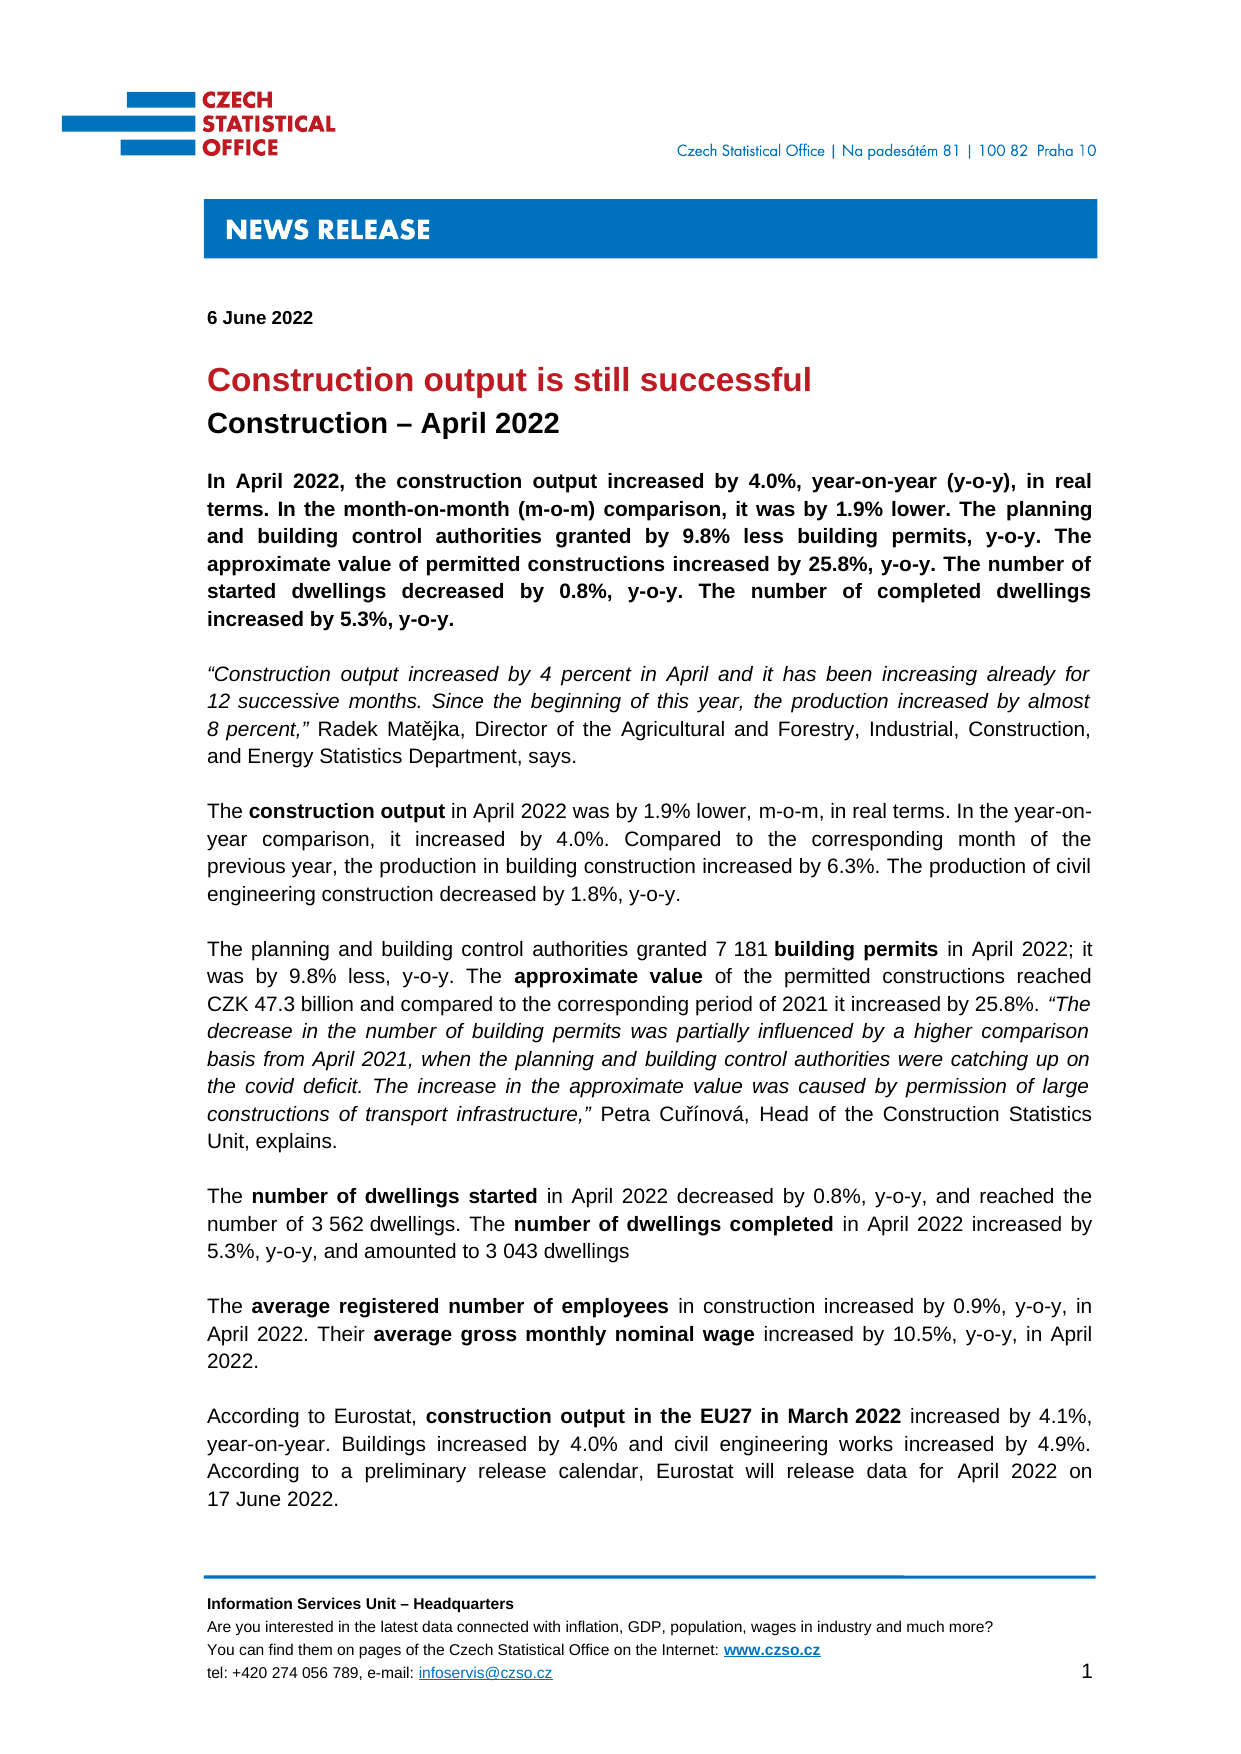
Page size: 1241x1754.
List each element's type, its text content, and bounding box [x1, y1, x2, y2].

text Construction output is still successful [207, 361, 1092, 398]
text “Construction output increased by 4 percent in April and it has been increasing already for 12 successive months. Since the beginning of this year, the production increased by almost 8 percent,” Radek Matějka, Director of the Agricultural and Forestry, Industrial, Construction, and Energy Statistics Department, says. [207, 662, 1092, 768]
text The construction output in April 2022 was by 1.9% lower, m-o-m, in real terms. In the year-on-year comparison, it increased by 4.0%. Compared to the corresponding month of the previous year, the production in building construction increased by 6.3%. The production of civil engineering construction decreased by 1.8%, y-o-y. [207, 799, 1092, 906]
text Construction – April 2022 [207, 407, 1092, 440]
text According to Eurostat, construction output in the EU27 in March 2022 increased by 4.1%, year-on-year. Buildings increased by 4.0% and civil engineering works increased by 4.9%. According to a preliminary release calendar, Eurostat will release data for April 2022 on 17 June 2022. [207, 1404, 1092, 1511]
text The number of dwellings started in April 2022 decreased by 0.8%, y-o-y, and reached the number of 3 562 dwellings. The number of dwellings completed in April 2022 increased by 5.3%, y-o-y, and amounted to 3 043 dwellings [207, 1184, 1092, 1263]
text The planning and building control authorities granted 7 181 building permits in April 2022; it was by 9.8% less, y-o-y. The approximate value of the permitted constructions reached CZK 47.3 billion and compared to the corresponding period of 2021 it increased by 25.8%. “The decrease in the number of building permits was partially influenced by a higher comparison basis from April 2021, when the planning and building control authorities were catching up on the covid deficit. The increase in the approximate value was caused by permission of large constructions of transport infrastructure,” Petra Cuřínová, Head of the Construction Statistics Unit, explains. [207, 937, 1092, 1153]
text 6 June 2022 [207, 307, 1092, 329]
text The average registered number of employees in construction increased by 0.9%, y-o-y, in April 2022. Their average gross monthly nominal wage increased by 10.5%, y-o-y, in April 2022. [207, 1294, 1092, 1373]
text In April 2022, the construction output increased by 4.0%, year-on-year (y-o-y), in real terms. In the month-on-month (m-o-m) comparison, it was by 1.9% lower. The planning and building control authorities granted by 9.8% less building permits, y-o-y. The approximate value of permitted constructions increased by 25.8%, y-o-y. The number of started dwellings decreased by 0.8%, y-o-y. The number of completed dwellings increased by 5.3%, y-o-y. [207, 469, 1092, 631]
